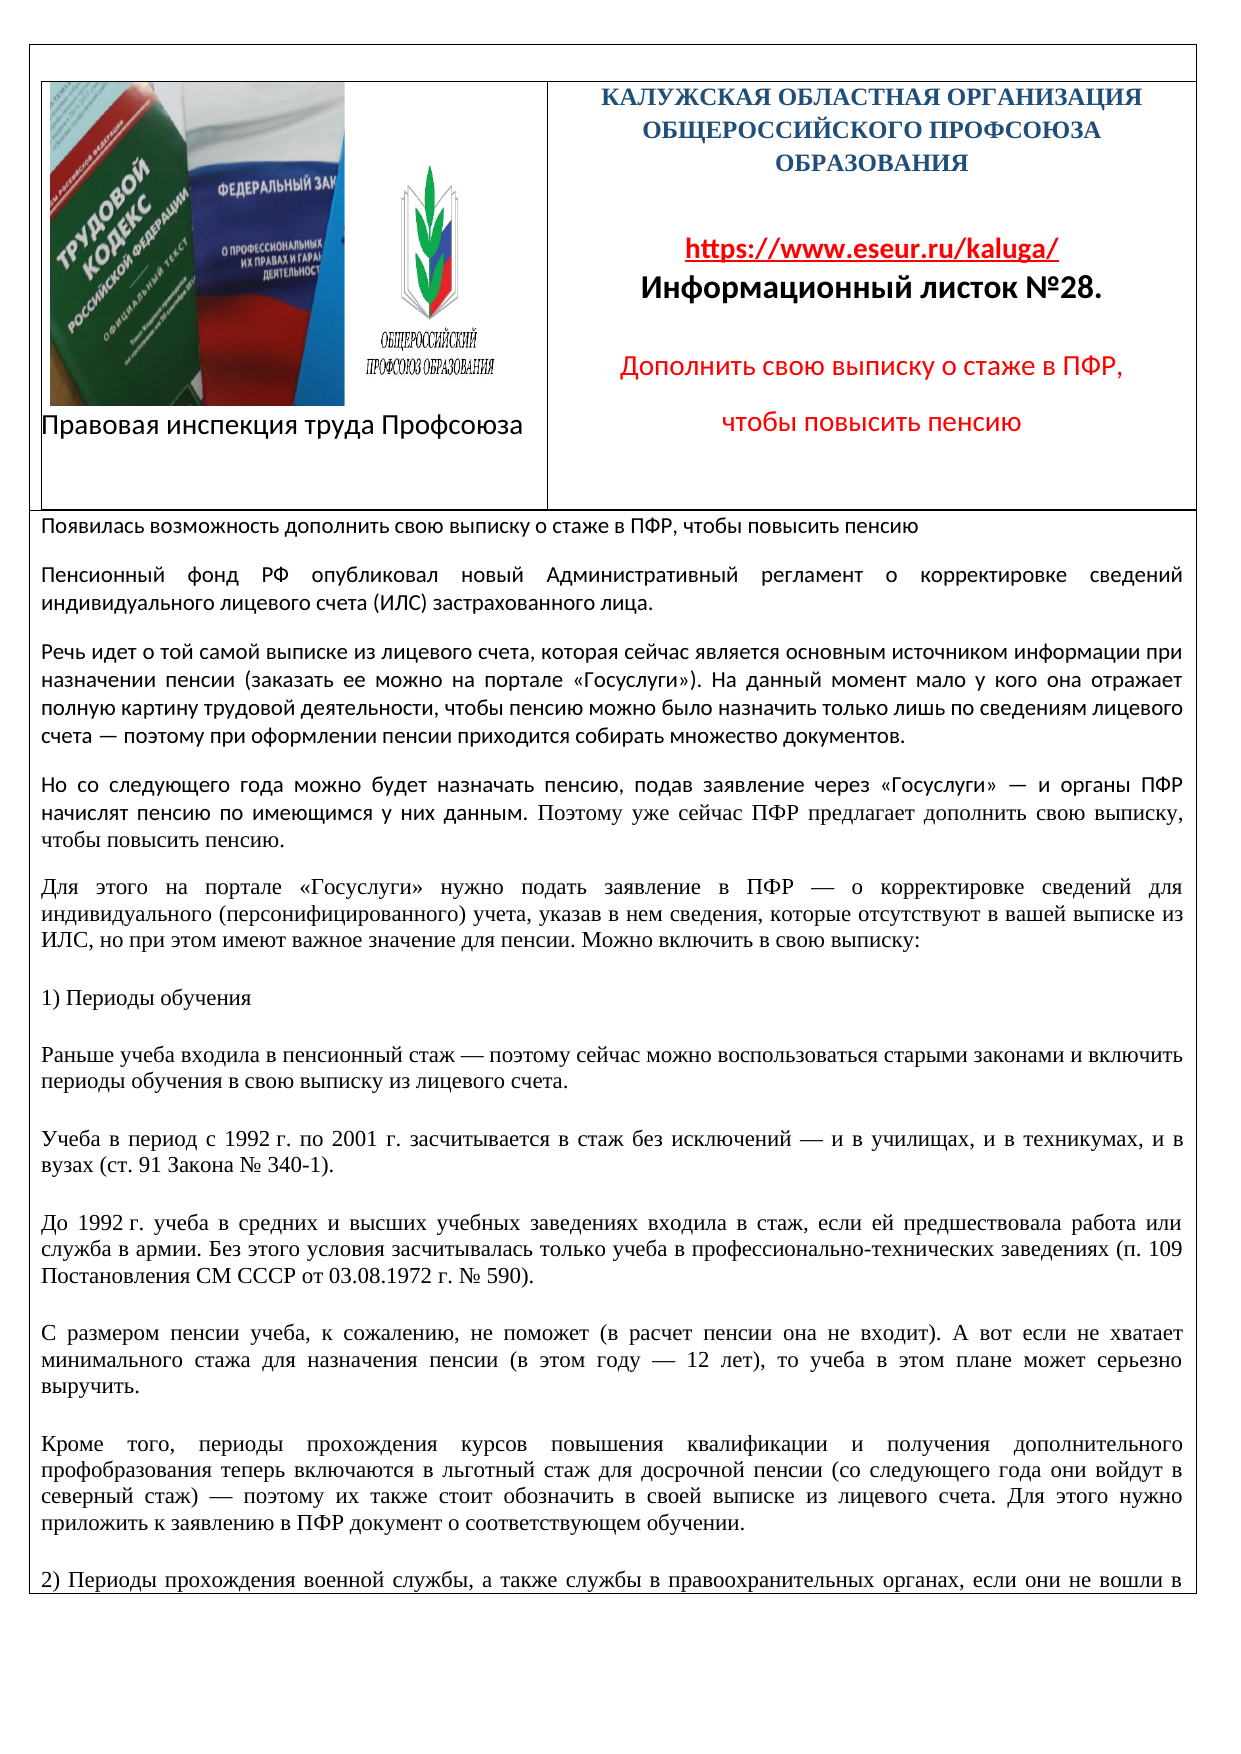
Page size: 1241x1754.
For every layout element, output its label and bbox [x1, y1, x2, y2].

table_cell [30, 511, 1196, 1593]
picture [49, 82, 515, 406]
table_header [30, 45, 1196, 510]
